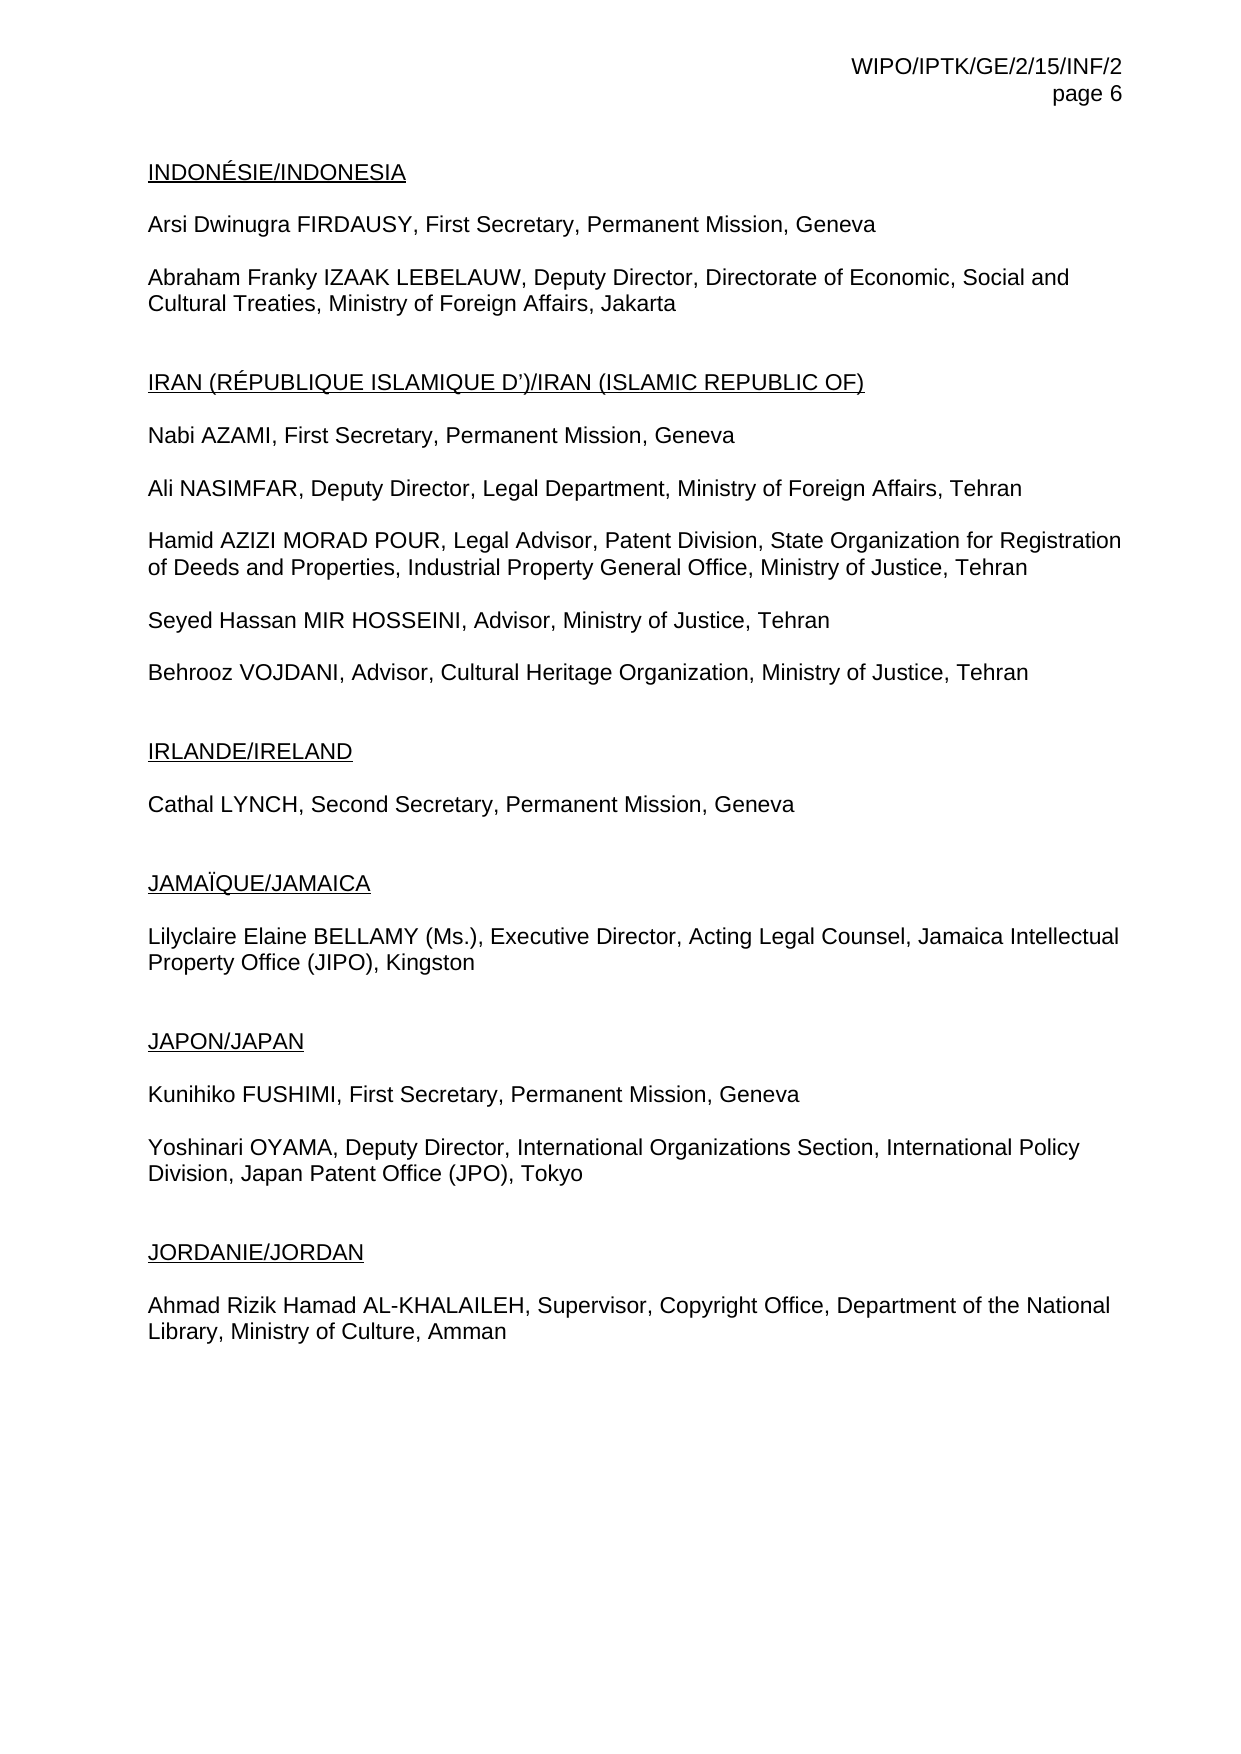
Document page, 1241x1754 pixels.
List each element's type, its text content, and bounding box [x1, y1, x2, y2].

text Behrooz VOJDANI, Advisor, Cultural Heritage Organization, Ministry of Justice, Tehran [148, 659, 1122, 686]
text Yoshinari OYAMA, Deputy Director, International Organizations Section, International Policy Division, Japan Patent Office (JPO), Tokyo [148, 1134, 1122, 1186]
text Nabi AZAMI, First Secretary, Permanent Mission, Geneva [148, 422, 1122, 448]
text INDONÉSIE/INDONESIA [148, 158, 1122, 185]
text Cathal LYNCH, Second Secretary, Permanent Mission, Geneva [148, 791, 1122, 817]
text Seyed Hassan MIR HOSSEINI, Advisor, Ministry of Justice, Tehran [148, 607, 1122, 633]
text Ahmad Rizik Hamad AL-KHALAILEH, Supervisor, Copyright Office, Department of the National Library, Ministry of Culture, Amman [148, 1292, 1122, 1344]
text IRLANDE/IRELAND [148, 738, 1122, 765]
text Lilyclaire Elaine BELLAMY (Ms.), Executive Director, Acting Legal Counsel, Jamaica Intellectual Property Office (JIPO), Kingston [148, 923, 1122, 976]
text IRAN (RÉPUBLIQUE ISLAMIQUE D’)/IRAN (ISLAMIC REPUBLIC OF) [148, 369, 1122, 396]
text Ali NASIMFAR, Deputy Director, Legal Department, Ministry of Foreign Affairs, Tehran [148, 475, 1122, 501]
text JAPON/JAPAN [148, 1028, 1122, 1054]
text Kunihiko FUSHIMI, First Secretary, Permanent Mission, Geneva [148, 1081, 1122, 1107]
text Hamid AZIZI MORAD POUR, Legal Advisor, Patent Division, State Organization for Registration of Deeds and Properties, Industrial Property General Office, Ministry of Justice, Tehran [148, 527, 1122, 580]
text Arsi Dwinugra FIRDAUSY, First Secretary, Permanent Mission, Geneva [148, 211, 1122, 238]
text JORDANIE/JORDAN [148, 1239, 1122, 1265]
text JAMAÏQUE/JAMAICA [148, 870, 1122, 896]
text Abraham Franky IZAAK LEBELAUW, Deputy Director, Directorate of Economic, Social and Cultural Treaties, Ministry of Foreign Affairs, Jakarta [148, 264, 1122, 317]
